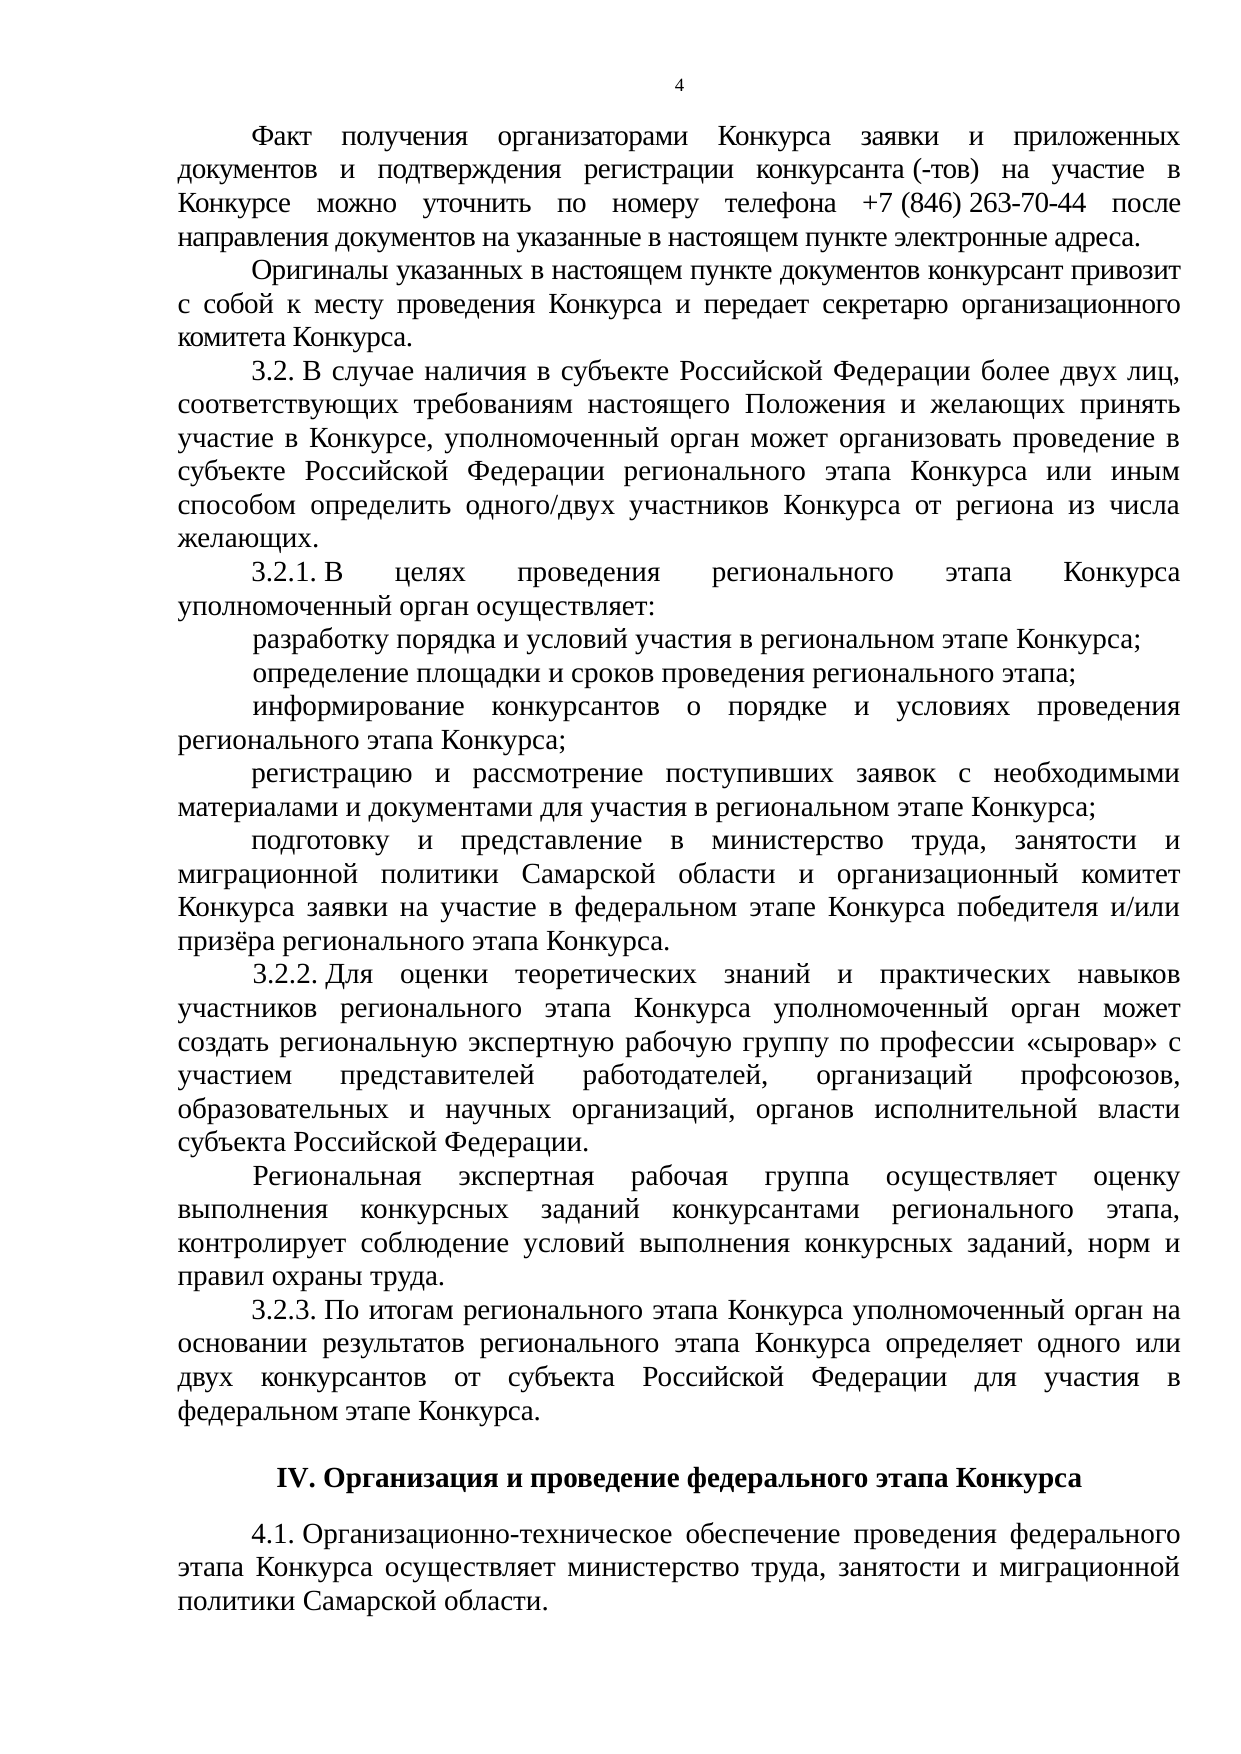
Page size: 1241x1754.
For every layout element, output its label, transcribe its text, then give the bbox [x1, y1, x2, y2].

text 3.2.1. В целях проведения регионального этапа Конкурса уполномоченный орган осуществляет: [177, 554, 1181, 621]
text 3.2.2. Для оценки теоретических знаний и практических навыков участников регионального этапа Конкурса уполномоченный орган может создать региональную экспертную рабочую группу по профессии «сыровар» с участием представителей работодателей, организаций профсоюзов, образовательных и научных организаций, органов исполнительной власти субъекта Российской Федерации. [177, 957, 1181, 1158]
text Оригиналы указанных в настоящем пункте документов конкурсант привозит с собой к месту проведения Конкурса и передает секретарю организационного комитета Конкурса. [177, 252, 1181, 353]
text 3.2.3. По итогам регионального этапа Конкурса уполномоченный орган на основании результатов регионального этапа Конкурса определяет одного или двух конкурсантов от субъекта Российской Федерации для участия в федеральном этапе Конкурса. [177, 1292, 1181, 1426]
text 4.1. Организационно-техническое обеспечение проведения федерального этапа Конкурса осуществляет министерство труда, занятости и миграционной политики Самарской области. [177, 1516, 1181, 1616]
text информирование конкурсантов о порядке и условиях проведения регионального этапа Конкурса; [177, 688, 1181, 755]
text регистрацию и рассмотрение поступивших заявок с необходимыми материалами и документами для участия в региональном этапе Конкурса; [177, 755, 1181, 822]
text определение площадки и сроков проведения регионального этапа; [177, 655, 1181, 688]
text Региональная экспертная рабочая группа осуществляет оценку выполнения конкурсных заданий конкурсантами регионального этапа, контролирует соблюдение условий выполнения конкурсных заданий, норм и правил охраны труда. [177, 1158, 1181, 1292]
text IV. Организация и проведение федерального этапа Конкурса [177, 1460, 1181, 1493]
text 3.2. В случае наличия в субъекте Российской Федерации более двух лиц, соответствующих требованиям настоящего Положения и желающих принять участие в Конкурсе, уполномоченный орган может организовать проведение в субъекте Российской Федерации регионального этапа Конкурса или иным способом определить одного/двух участников Конкурса от региона из числа желающих. [177, 353, 1181, 554]
text разработку порядка и условий участия в региональном этапе Конкурса; [177, 621, 1181, 655]
text подготовку и представление в министерство труда, занятости и миграционной политики Самарской области и организационный комитет Конкурса заявки на участие в федеральном этапе Конкурса победителя и/или призёра регионального этапа Конкурса. [177, 822, 1181, 957]
text Факт получения организаторами Конкурса заявки и приложенных документов и подтверждения регистрации конкурсанта (-тов) на участие в Конкурсе можно уточнить по номеру телефона +7 (846) 263-70-44 после направления документов на указанные в настоящем пункте электронные адреса. [177, 118, 1181, 252]
